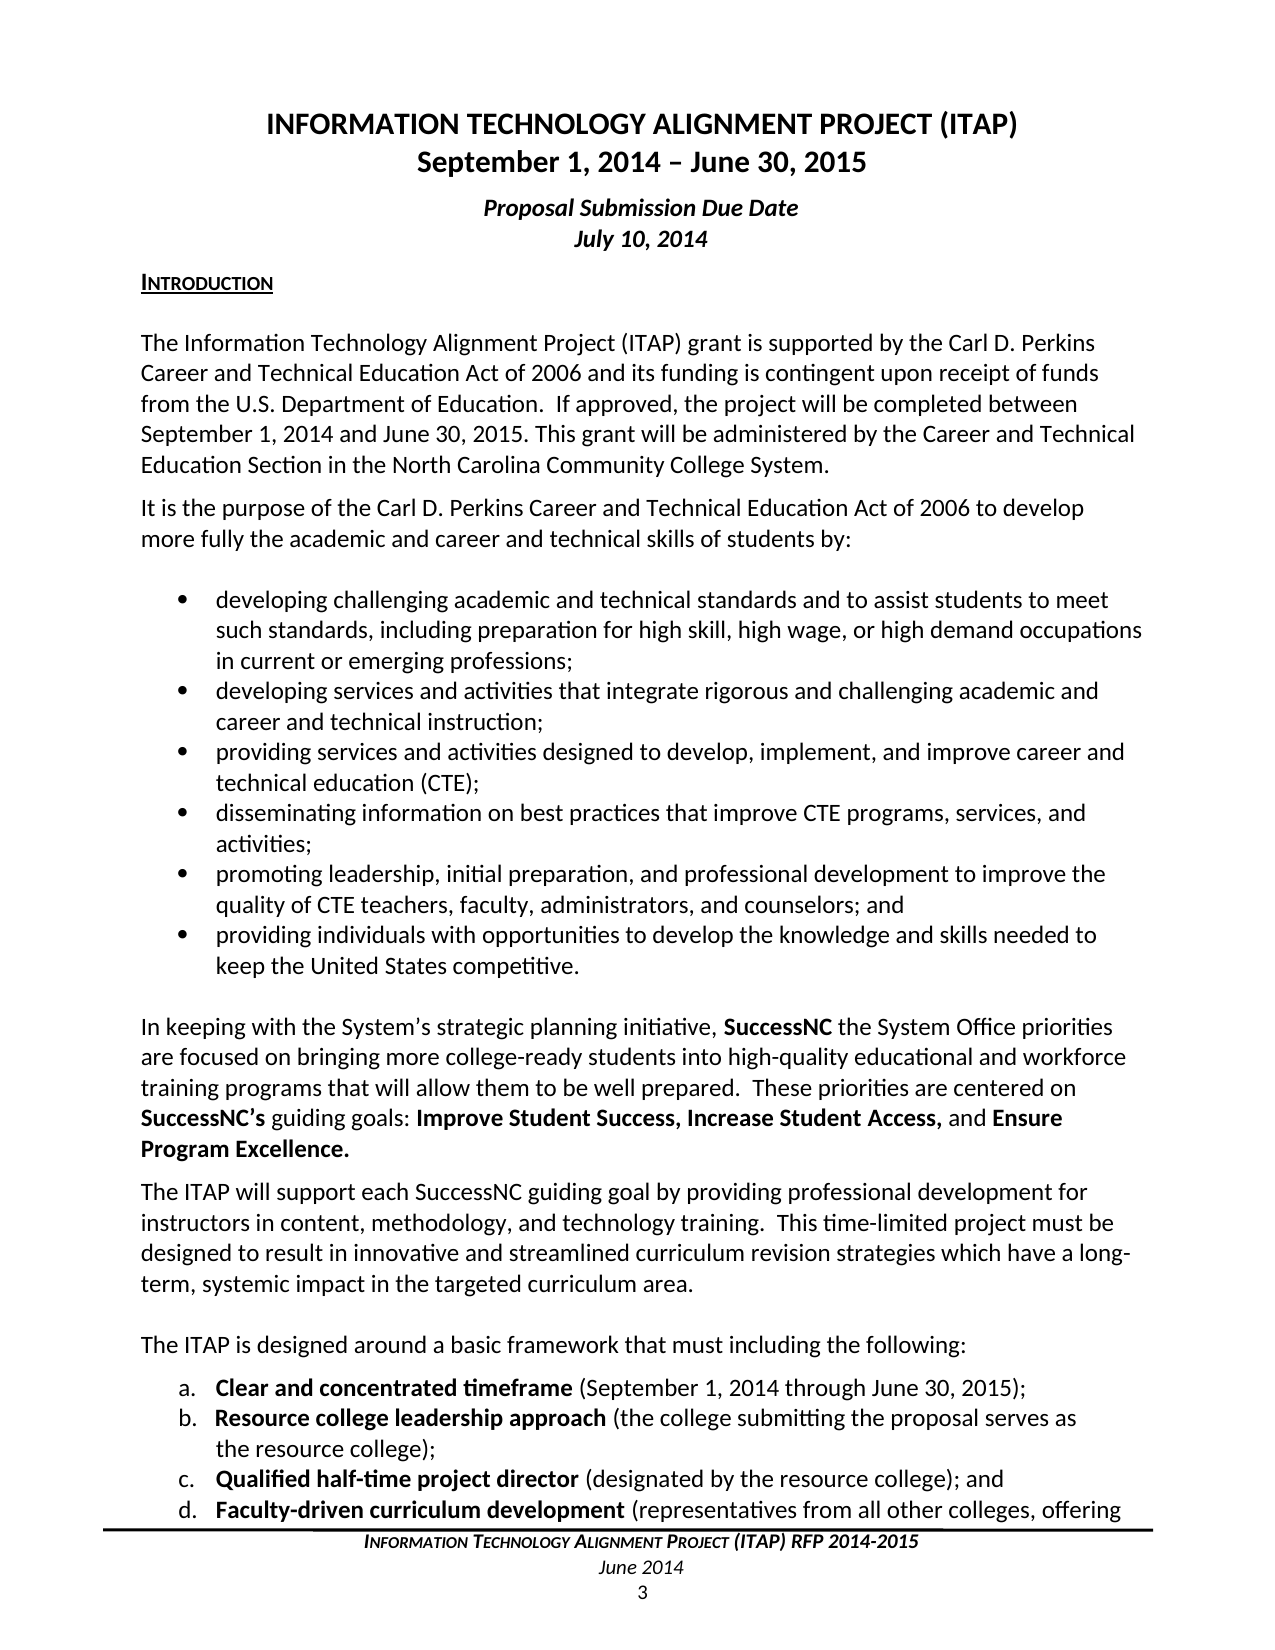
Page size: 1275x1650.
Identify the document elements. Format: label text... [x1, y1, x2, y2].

list providing services and activities designed to develop, implement, and improve career and technical education (CTE); [178, 736, 1144, 797]
text INFORMATION TECHNOLOGY ALIGNMENT PROJECT (ITAP) [141, 104, 1144, 142]
text The ITAP is designed around a basic framework that must including the following: [141, 1329, 1144, 1359]
text a. Clear and concentrated timeframe (September 1, 2014 through June 30, 2015); [141, 1372, 1144, 1402]
text In keeping with the System’s strategic planning initiative, SuccessNC the System Office priorities are focused on bringing more college-ready students into high-quality educational and workforce training programs that will allow them to be well prepared. These priorities are centered on SuccessNC’s guiding goals: Improve Student Success, Increase Student Access, and Ensure Program Excellence. [141, 1011, 1144, 1164]
text July 10, 2014 [141, 223, 1144, 253]
list promoting leadership, initial preparation, and professional development to improve the quality of CTE teachers, faculty, administrators, and counselors; and [178, 858, 1144, 919]
text b. Resource college leadership approach (the college submitting the proposal serves as the resource college); [141, 1402, 1144, 1463]
text Proposal Submission Due Date [141, 192, 1144, 223]
text The ITAP will support each SuccessNC guiding goal by providing professional development for instructors in content, methodology, and technology training. This time-limited project must be designed to result in innovative and streamlined curriculum revision strategies which have a long-term, systemic impact in the targeted curriculum area. [141, 1176, 1144, 1298]
list developing challenging academic and technical standards and to assist students to meet such standards, including preparation for high skill, high wage, or high demand occupations in current or emerging professions; [178, 584, 1144, 675]
text September 1, 2014 – June 30, 2015 [141, 142, 1144, 180]
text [178, 1494, 1144, 1524]
list developing services and activities that integrate rigorous and challenging academic and career and technical instruction; [178, 675, 1144, 736]
text c. Qualified half-time project director (designated by the resource college); and [141, 1463, 1144, 1494]
text Introduction [141, 266, 1144, 297]
text The Information Technology Alignment Project (ITAP) grant is supported by the Carl D. Perkins Career and Technical Education Act of 2006 and its funding is contingent upon receipt of funds from the U.S. Department of Education. If approved, the project will be completed between September 1, 2014 and June 30, 2015. This grant will be administered by the Career and Technical Education Section in the North Carolina Community College System. [141, 327, 1144, 480]
list providing individuals with opportunities to develop the knowledge and skills needed to keep the competitive. [178, 919, 1144, 981]
list disseminating information on best practices that improve CTE programs, services, and activities; [178, 797, 1144, 858]
text It is the purpose of the Carl D. Perkins Career and Technical Education Act of 2006 to develop more fully the academic and career and technical skills of students by: [141, 492, 1144, 553]
